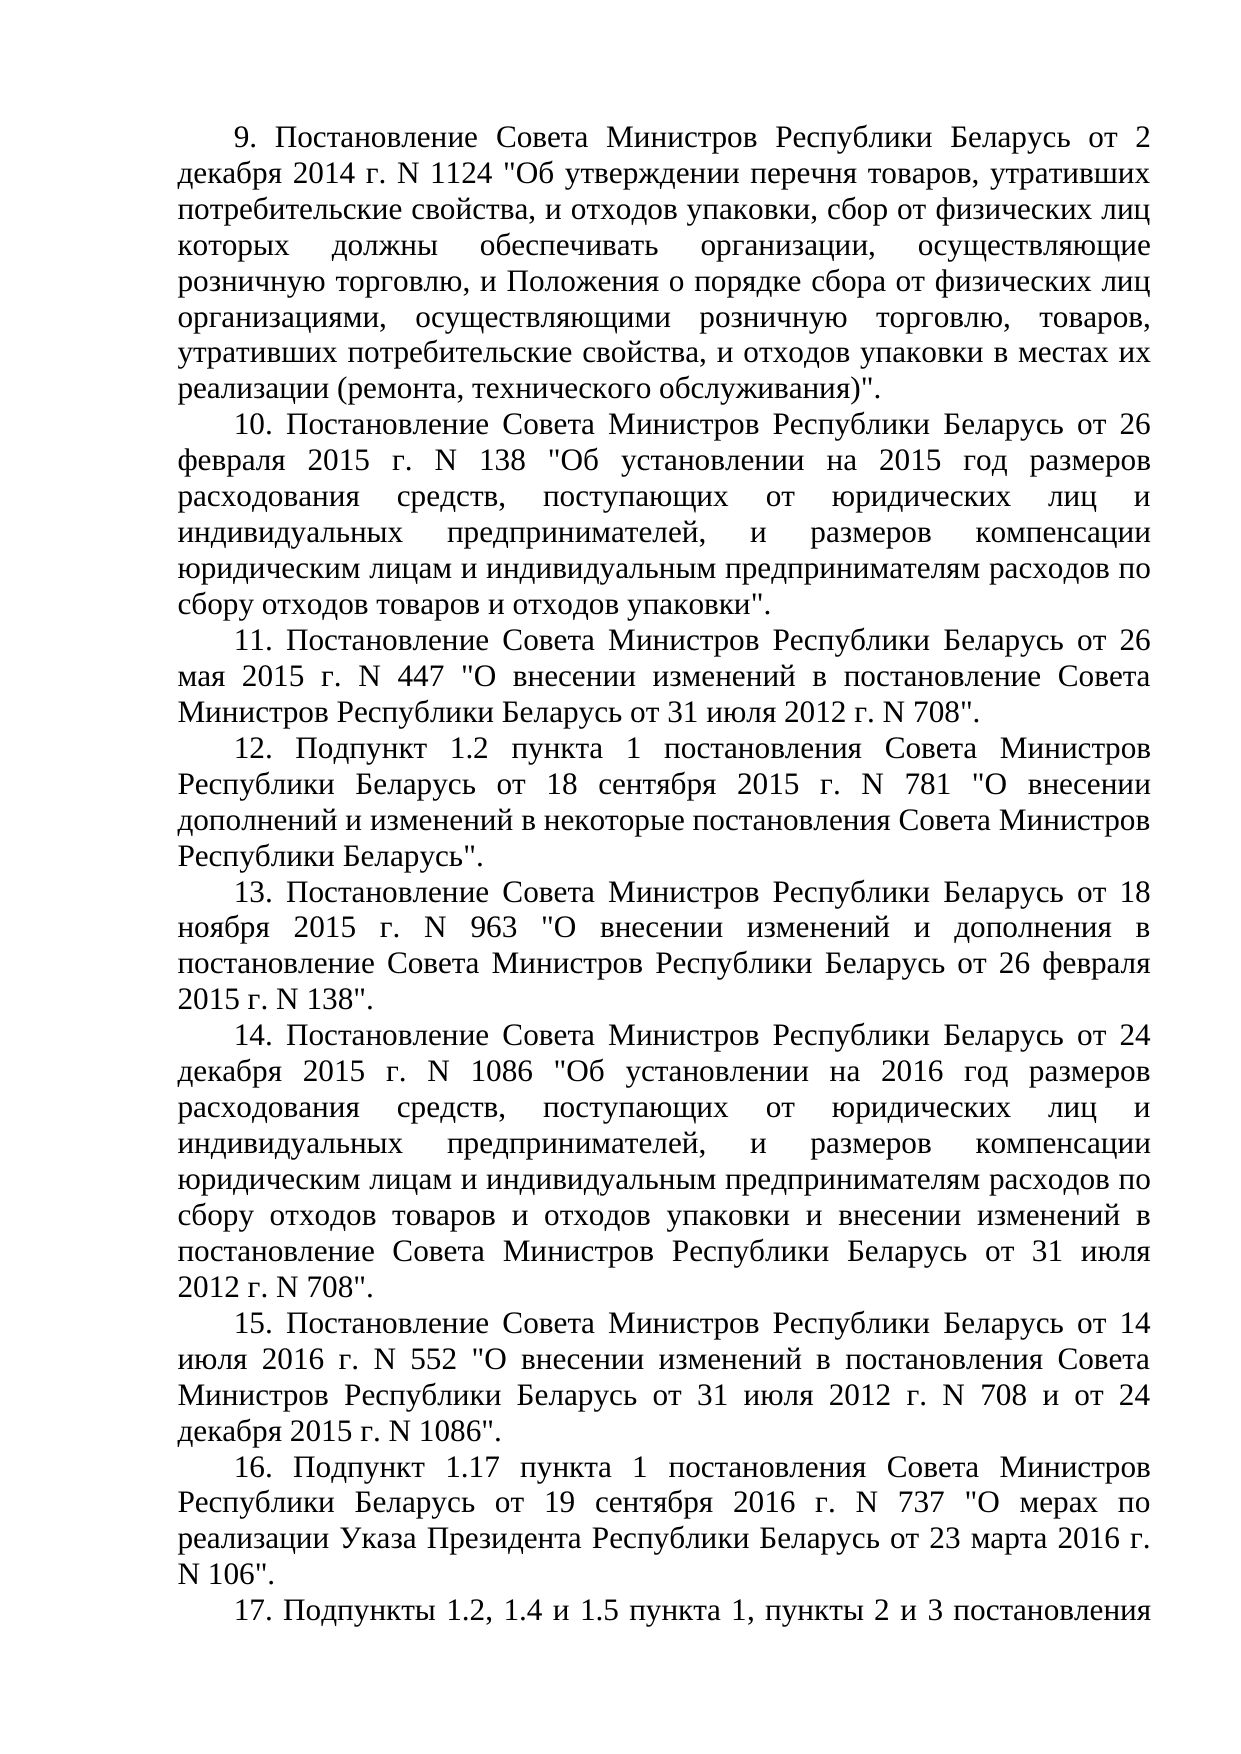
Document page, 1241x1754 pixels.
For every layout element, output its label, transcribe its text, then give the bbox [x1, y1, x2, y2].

text 13. Постановление Совета Министров Республики Беларусь от 18 ноября 2015 г. N 963 "О внесении изменений и дополнения в постановление Совета Министров Республики Беларусь от 26 февраля 2015 г. N 138". [177, 873, 1152, 1017]
text 14. Постановление Совета Министров Республики Беларусь от 24 декабря 2015 г. N 1086 "Об установлении на 2016 год размеров расходования средств, поступающих от юридических лиц и индивидуальных предпринимателей, и размеров компенсации юридическим лицам и индивидуальным предпринимателям расходов по сбору отходов товаров и отходов упаковки и внесении изменений в постановление Совета Министров Республики Беларусь от 31 июля 2012 г. N 708". [177, 1017, 1152, 1304]
text 12. Подпункт 1.2 пункта 1 постановления Совета Министров Республики Беларусь от 18 сентября 2015 г. N 781 "О внесении дополнений и изменений в некоторые постановления Совета Министров Республики Беларусь". [177, 729, 1152, 873]
text 9. Постановление Совета Министров Республики Беларусь от 2 декабря 2014 г. N 1124 "Об утверждении перечня товаров, утративших потребительские свойства, и отходов упаковки, сбор от физических лиц которых должны обеспечивать организации, осуществляющие розничную торговлю, и Положения о порядке сбора от физических лиц организациями, осуществляющими розничную торговлю, товаров, утративших потребительские свойства, и отходов упаковки в местах их реализации (ремонта, технического обслуживания)". [177, 118, 1152, 406]
text 16. Подпункт 1.17 пункта 1 постановления Совета Министров Республики Беларусь от 19 сентября 2016 г. N 737 "О мерах по реализации Указа Президента Республики Беларусь от 23 марта 2016 г. N 106". [177, 1448, 1152, 1592]
text 10. Постановление Совета Министров Республики Беларусь от 26 февраля 2015 г. N 138 "Об установлении на 2015 год размеров расходования средств, поступающих от юридических лиц и индивидуальных предпринимателей, и размеров компенсации юридическим лицам и индивидуальным предпринимателям расходов по сбору отходов товаров и отходов упаковки". [177, 406, 1152, 621]
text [177, 1592, 1152, 1627]
text 15. Постановление Совета Министров Республики Беларусь от 14 июля 2016 г. N 552 "О внесении изменений в постановления Совета Министров Республики Беларусь от 31 июля 2012 г. N 708 и от 24 декабря 2015 г. N 1086". [177, 1304, 1152, 1448]
text 11. Постановление Совета Министров Республики Беларусь от 26 мая 2015 г. N 447 "О внесении изменений в постановление Совета Министров Республики Беларусь от 31 июля 2012 г. N 708". [177, 621, 1152, 729]
